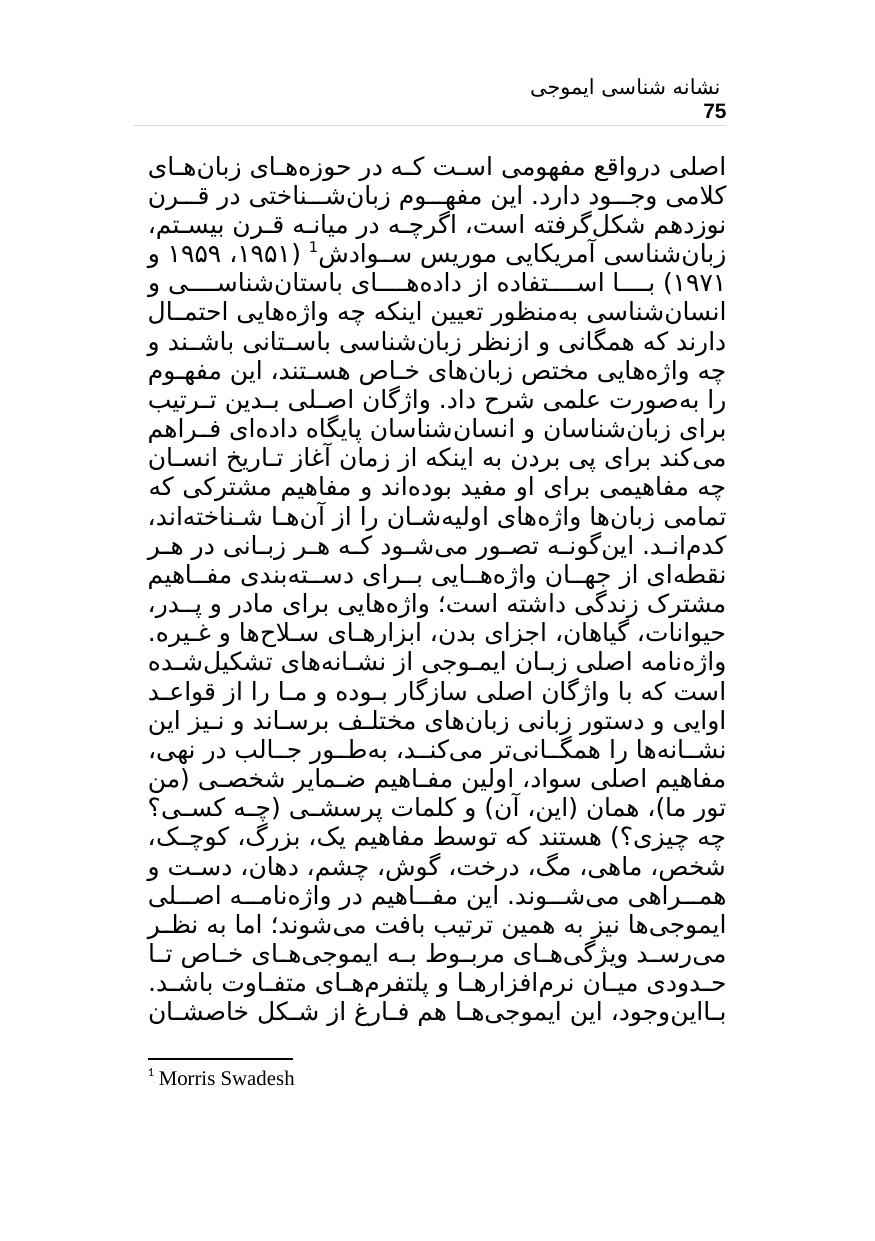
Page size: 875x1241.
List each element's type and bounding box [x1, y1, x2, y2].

text [148, 152, 726, 1027]
